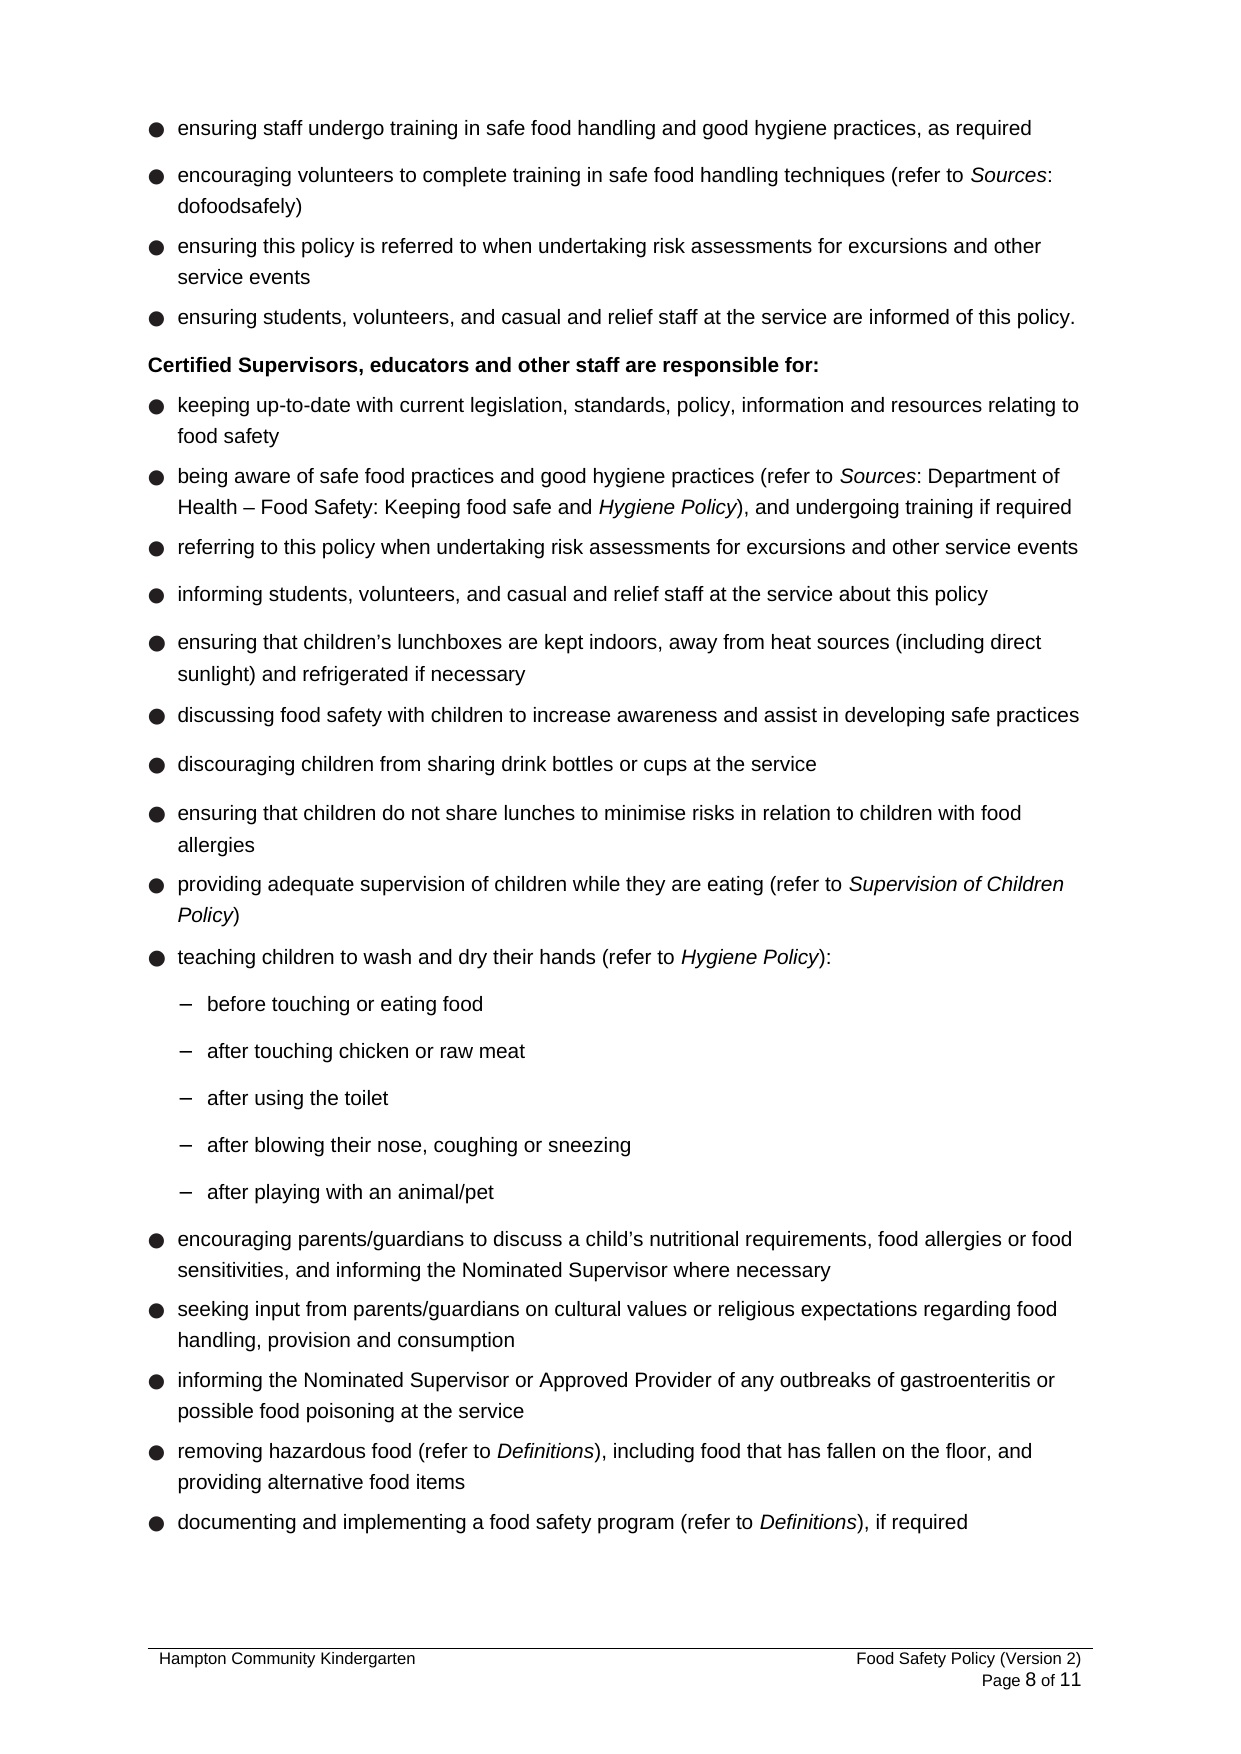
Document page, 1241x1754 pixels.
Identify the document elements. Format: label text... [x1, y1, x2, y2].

list ensuring students, volunteers, and casual and relief staff at the service are informed of this policy. [148, 295, 1092, 336]
list documenting and implementing a food safety program (refer to Definitions), if required [148, 1500, 1092, 1541]
list informing the Nominated Supervisor or Approved Provider of any outbreaks of gastroenteritis or possible food poisoning at the service [148, 1358, 1092, 1423]
list before touching or eating food [177, 982, 1092, 1023]
list encouraging volunteers to complete training in safe food handling techniques (refer to Sources: dofoodsafely) [148, 153, 1092, 218]
list being aware of safe food practices and good hygiene practices (refer to Sources: Department of Health – Food Safety: Keeping food safe and Hygiene Policy), and undergoing training if required [148, 454, 1092, 519]
list ensuring that children’s lunchboxes are kept indoors, away from heat sources (including direct sunlight) and refrigerated if necessary [148, 619, 1092, 686]
list encouraging parents/guardians to discuss a child’s nutritional requirements, food allergies or food sensitivities, and informing the Nominated Supervisor where necessary [148, 1217, 1092, 1281]
list after playing with an animal/pet [177, 1170, 1092, 1211]
list informing students, volunteers, and casual and relief staff at the service about this policy [148, 572, 1092, 613]
list ensuring that children do not share lunches to minimise risks in relation to children with food allergies [148, 790, 1092, 856]
subtitle Certified Supervisors, educators and other staff are responsible for: [148, 353, 1092, 377]
list discussing food safety with children to increase awareness and assist in developing safe practices [148, 692, 1092, 734]
list discouraging children from sharing drink bottles or cups at the service [148, 741, 1092, 783]
list ensuring this policy is referred to when undertaking risk assessments for excursions and other service events [148, 224, 1092, 289]
list providing adequate supervision of children while they are eating (refer to Supervision of Children Policy) [148, 863, 1092, 927]
list after blowing their nose, coughing or sneezing [177, 1123, 1092, 1164]
list after touching chicken or raw meat [177, 1029, 1092, 1070]
list removing hazardous food (refer to Definitions), including food that has fallen on the floor, and providing alternative food items [148, 1429, 1092, 1494]
list ensuring staff undergo training in safe food handling and good hygiene practices, as required [148, 106, 1092, 147]
list seeking input from parents/guardians on cultural values or religious expectations regarding food handling, provision and consumption [148, 1288, 1092, 1352]
list keeping up-to-date with current legislation, standards, policy, information and resources relating to food safety [148, 383, 1092, 448]
list teaching children to wash and dry their hands (refer to Hygiene Policy): [148, 933, 1092, 976]
list referring to this policy when undertaking risk assessments for excursions and other service events [148, 525, 1092, 566]
list after using the toilet [177, 1076, 1092, 1117]
